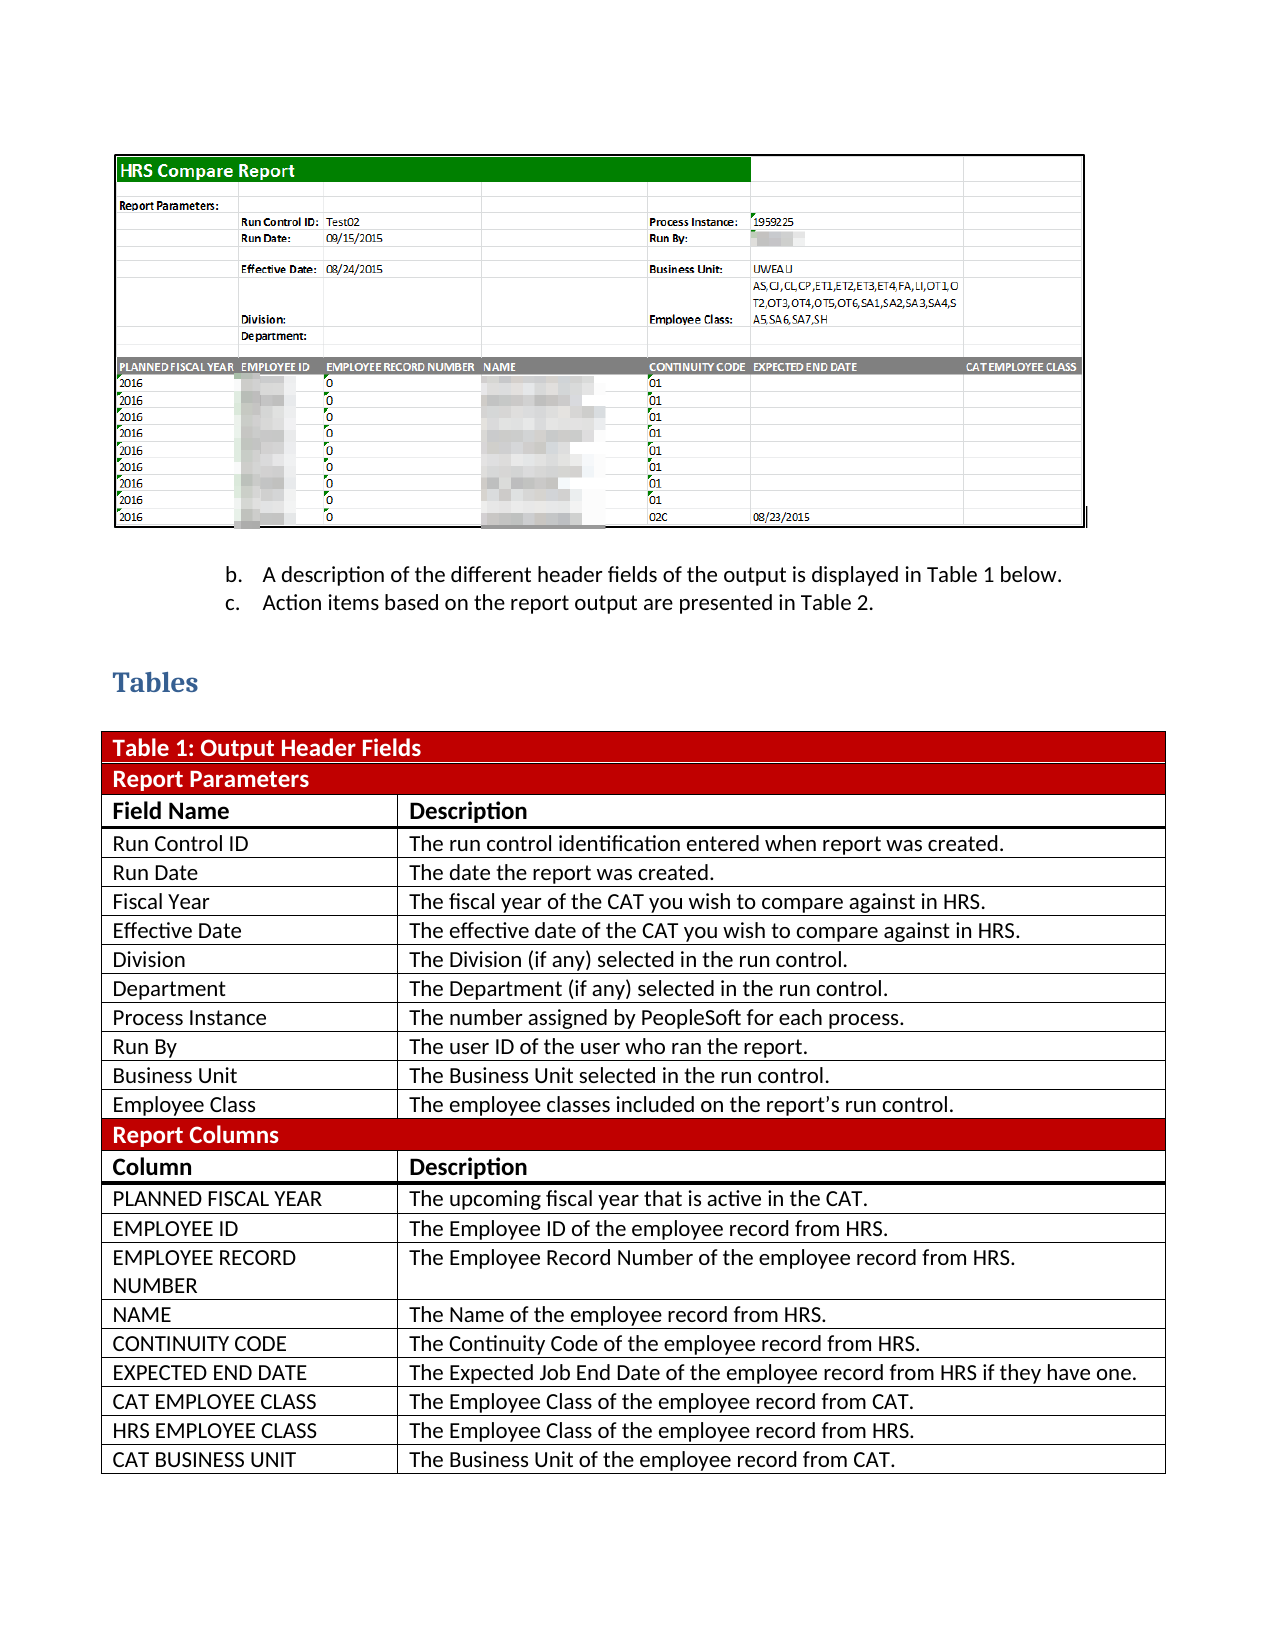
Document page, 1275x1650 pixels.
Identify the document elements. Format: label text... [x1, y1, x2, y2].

table_cell Run Control ID [102, 829, 397, 857]
table_cell The employee classes included on the report’s run control. [398, 1090, 1165, 1118]
table_cell The Employee Class of the employee record from CAT. [398, 1387, 1165, 1415]
table_cell Department [102, 974, 397, 1002]
list A description of the different header fields of the output is displayed in Table 1 below. [225, 560, 1162, 588]
table_cell EMPLOYEE ID [102, 1214, 397, 1242]
table_cell Description [398, 795, 1165, 826]
table_cell Run Date [102, 858, 397, 886]
table_cell The effective date of the CAT you wish to compare against in HRS. [398, 916, 1165, 944]
table_cell The Division (if any) selected in the run control. [398, 945, 1165, 973]
table_cell The date the report was created. [398, 858, 1165, 886]
table_cell Report Parameters [256, 764, 1165, 794]
table_cell Fiscal Year [102, 887, 397, 915]
table_cell Description [398, 1151, 1165, 1181]
table_cell The Department (if any) selected in the run control. [398, 974, 1165, 1002]
table_header Table 1: Output Header Fields [102, 732, 1165, 762]
table_cell Report Parameters [102, 764, 236, 794]
table_cell NAME [102, 1300, 397, 1328]
table_cell CAT BUSINESS UNIT [102, 1445, 397, 1473]
table_cell The Continuity Code of the employee record from HRS. [398, 1329, 1165, 1357]
table_cell Report Columns [102, 1119, 1165, 1150]
table_cell Division [102, 945, 397, 973]
table_cell Column [102, 1151, 397, 1181]
table_cell The Business Unit of the employee record from CAT. [398, 1445, 1165, 1473]
table_cell HRS EMPLOYEE CLASS [102, 1416, 397, 1444]
table_cell Effective Date [102, 916, 397, 944]
table_cell Process Instance [102, 1003, 397, 1031]
table_cell The Employee Record Number of the employee record from HRS. [398, 1243, 1165, 1299]
table_cell The Employee Class of the employee record from HRS. [398, 1416, 1165, 1444]
table_cell The run control identification entered when report was created. [398, 829, 1165, 857]
picture [112, 150, 1088, 529]
table_cell The Expected Job End Date of the employee record from HRS if they have one. [398, 1358, 1165, 1386]
table_cell CONTINUITY CODE [102, 1329, 397, 1357]
table_cell EMPLOYEE RECORD NUMBER [102, 1243, 397, 1299]
table_cell Employee Class [102, 1090, 397, 1118]
list Action items based on the report output are presented in Table 2. [225, 588, 1162, 616]
table_cell Business Unit [102, 1061, 397, 1089]
table_cell The Business Unit selected in the run control. [398, 1061, 1165, 1089]
subtitle Tables [112, 666, 1162, 700]
table_cell PLANNED FISCAL YEAR [102, 1185, 397, 1213]
table_cell The upcoming fiscal year that is active in the CAT. [398, 1185, 1165, 1213]
table_cell CAT EMPLOYEE CLASS [102, 1387, 397, 1415]
table_cell The user ID of the user who ran the report. [398, 1032, 1165, 1060]
table_cell Field Name [102, 795, 397, 826]
table_cell The fiscal year of the CAT you wish to compare against in HRS. [398, 887, 1165, 915]
table_cell The Employee ID of the employee record from HRS. [398, 1214, 1165, 1242]
table_cell Run By [102, 1032, 397, 1060]
table_cell The number assigned by PeopleSoft for each process. [398, 1003, 1165, 1031]
table_cell The Name of the employee record from HRS. [398, 1300, 1165, 1328]
table_cell EXPECTED END DATE [102, 1358, 397, 1386]
